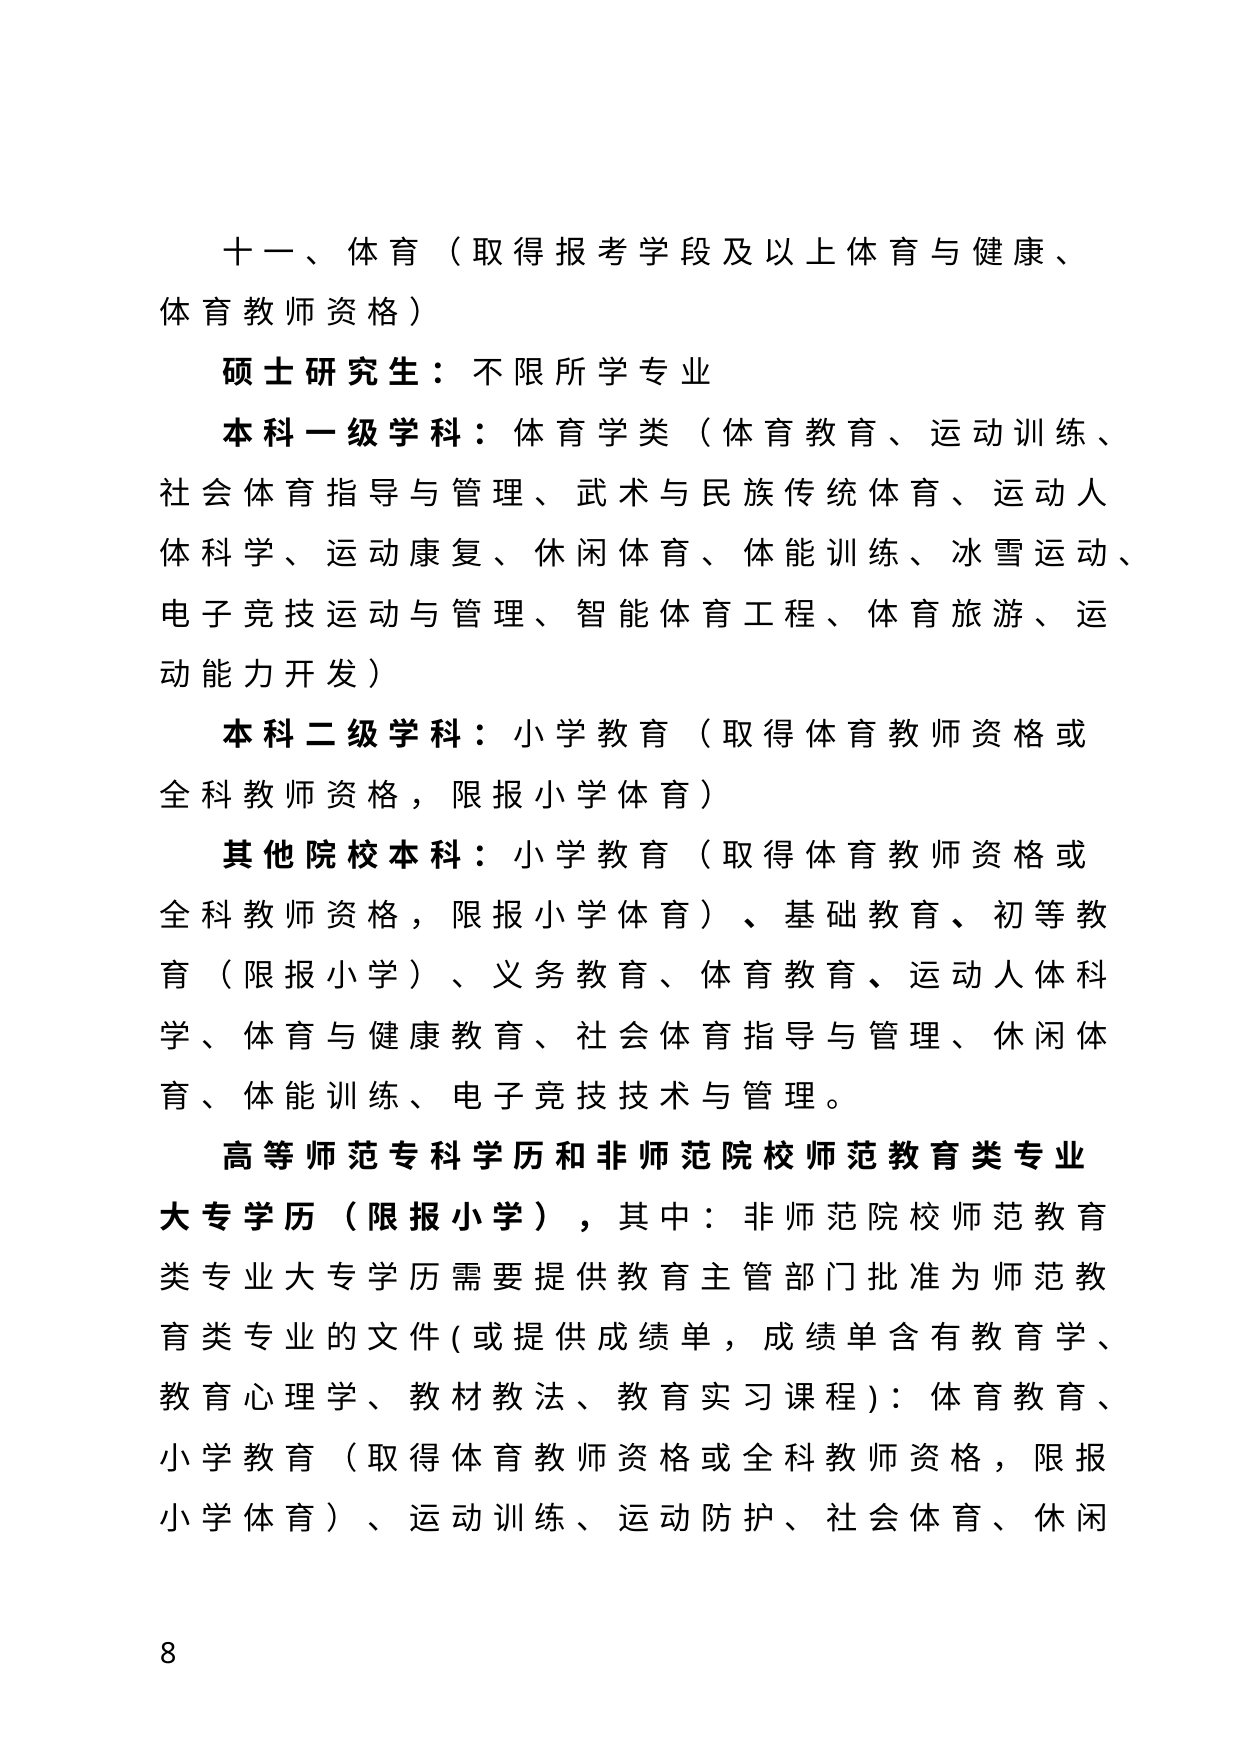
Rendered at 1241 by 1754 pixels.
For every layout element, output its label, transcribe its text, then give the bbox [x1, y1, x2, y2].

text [159, 1124, 1118, 1546]
text 硕士研究生：不限所学专业 [159, 340, 1118, 400]
text 本科一级学科：体育学类（体育教育、运动训练、社会体育指导与管理、武术与民族传统体育、运动人体科学、运动康复、休闲体育、体能训练、冰雪运动、电子竞技运动与管理、智能体育工程、体育旅游、运动能力开发） [159, 400, 1118, 702]
text 十一、体育（取得报考学段及以上体育与健康、体育教师资格） [159, 219, 1118, 340]
text 其他院校本科：小学教育（取得体育教师资格或全科教师资格，限报小学体育）、基础教育、初等教育（限报小学）、义务教育、体育教育、运动人体科学、体育与健康教育、社会体育指导与管理、休闲体育、体能训练、电子竞技技术与管理。 [159, 822, 1118, 1124]
text 本科二级学科：小学教育（取得体育教师资格或全科教师资格，限报小学体育） [159, 702, 1118, 822]
